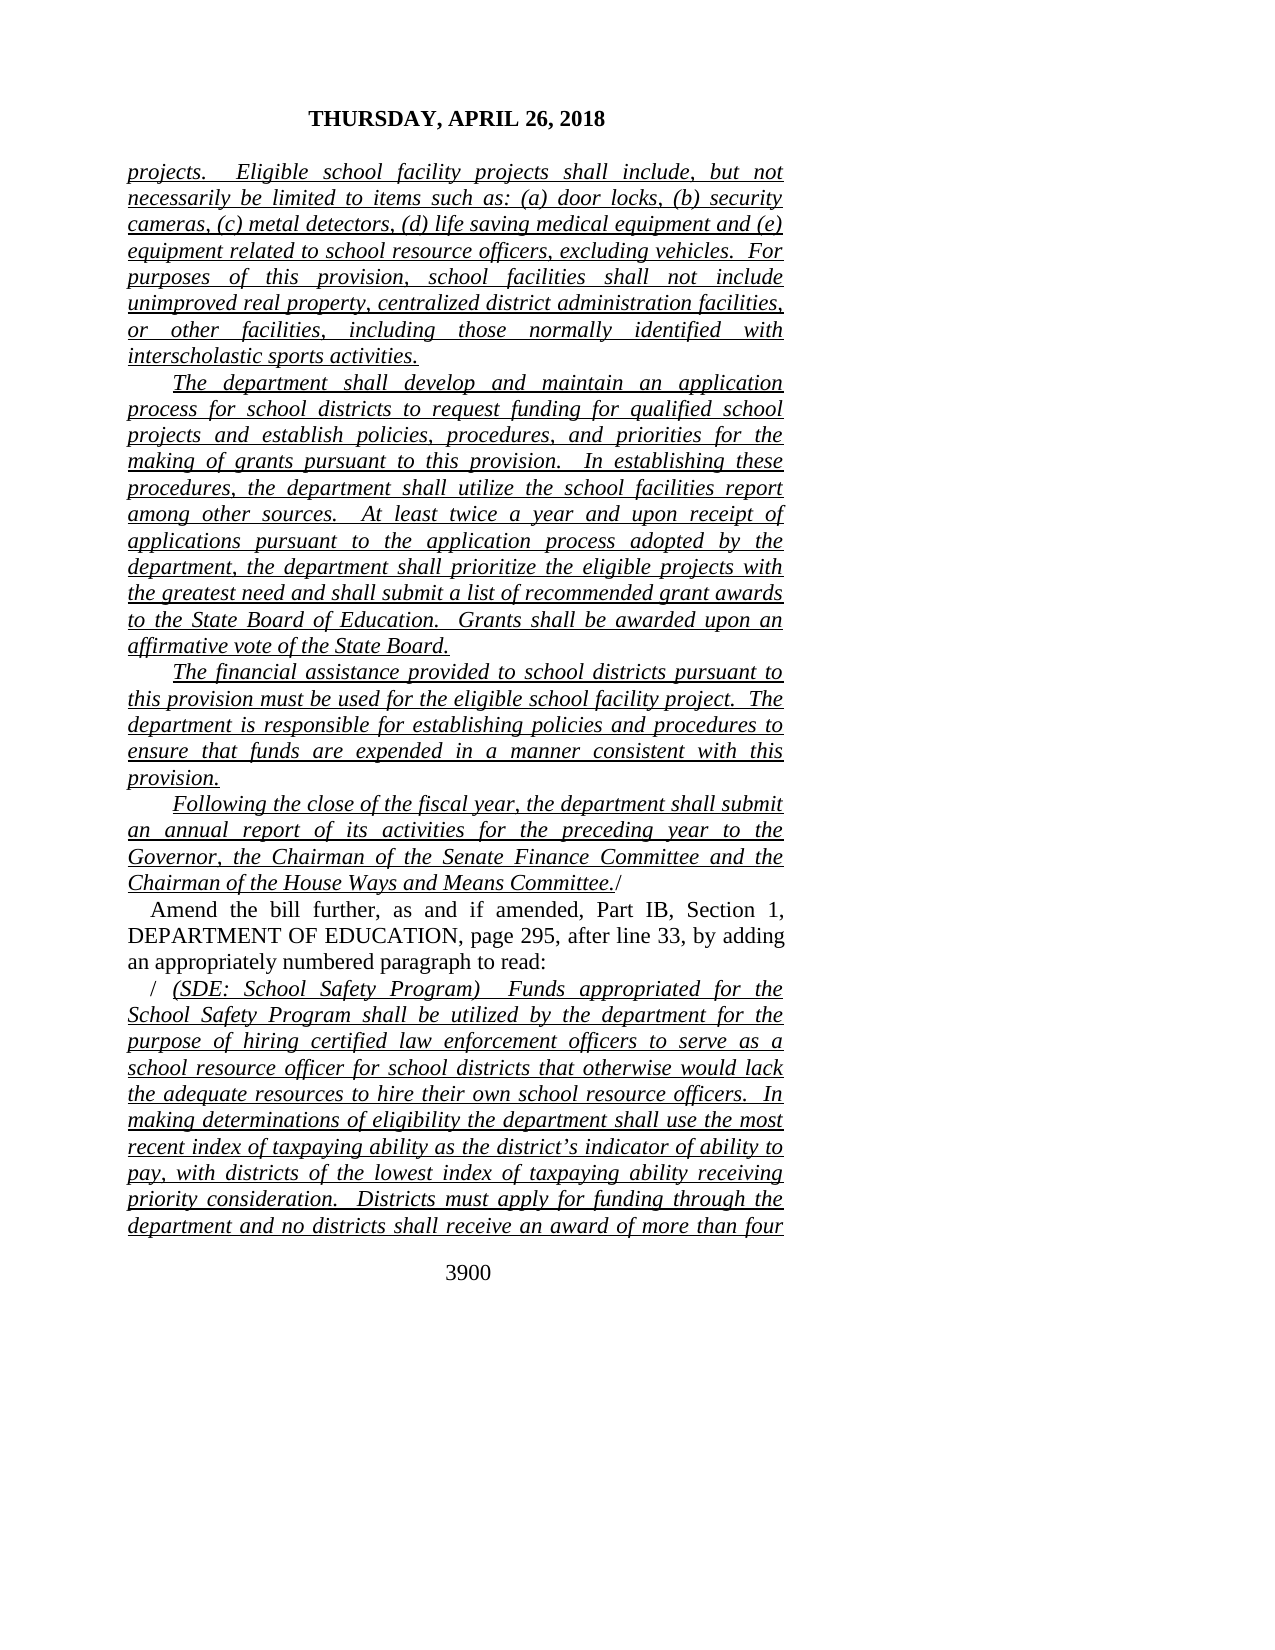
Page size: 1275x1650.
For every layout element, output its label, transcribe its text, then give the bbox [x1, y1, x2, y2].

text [127, 975, 786, 1238]
text The department shall develop and maintain an application process for school districts to request funding for qualified school projects and establish policies, procedures, and priorities for the making of grants pursuant to this provision. In establishing these procedures, the department shall utilize the school facilities report among other sources. At least twice a year and upon receipt of applications pursuant to the application process adopted by the department, the department shall prioritize the eligible projects with the greatest need and shall submit a list of recommended grant awards to the State Board of Education. Grants shall be awarded upon an affirmative vote of the State Board. [127, 368, 786, 658]
text Following the close of the fiscal year, the department shall submit an annual report of its activities for the preceding year to the Governor, the Chairman of the Senate Finance Committee and the Chairman of the House Ways and Means Committee./ [127, 790, 786, 896]
text Amend the bill further, as and if amended, Part IB, Section 1, DEPARTMENT OF EDUCATION, page 295, after line 33, by adding an appropriately numbered paragraph to read: [127, 896, 786, 975]
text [127, 158, 786, 368]
text The financial assistance provided to school districts pursuant to this provision must be used for the eligible school facility project. The department is responsible for establishing policies and procedures to ensure that funds are expended in a manner consistent with this provision. [127, 658, 786, 790]
